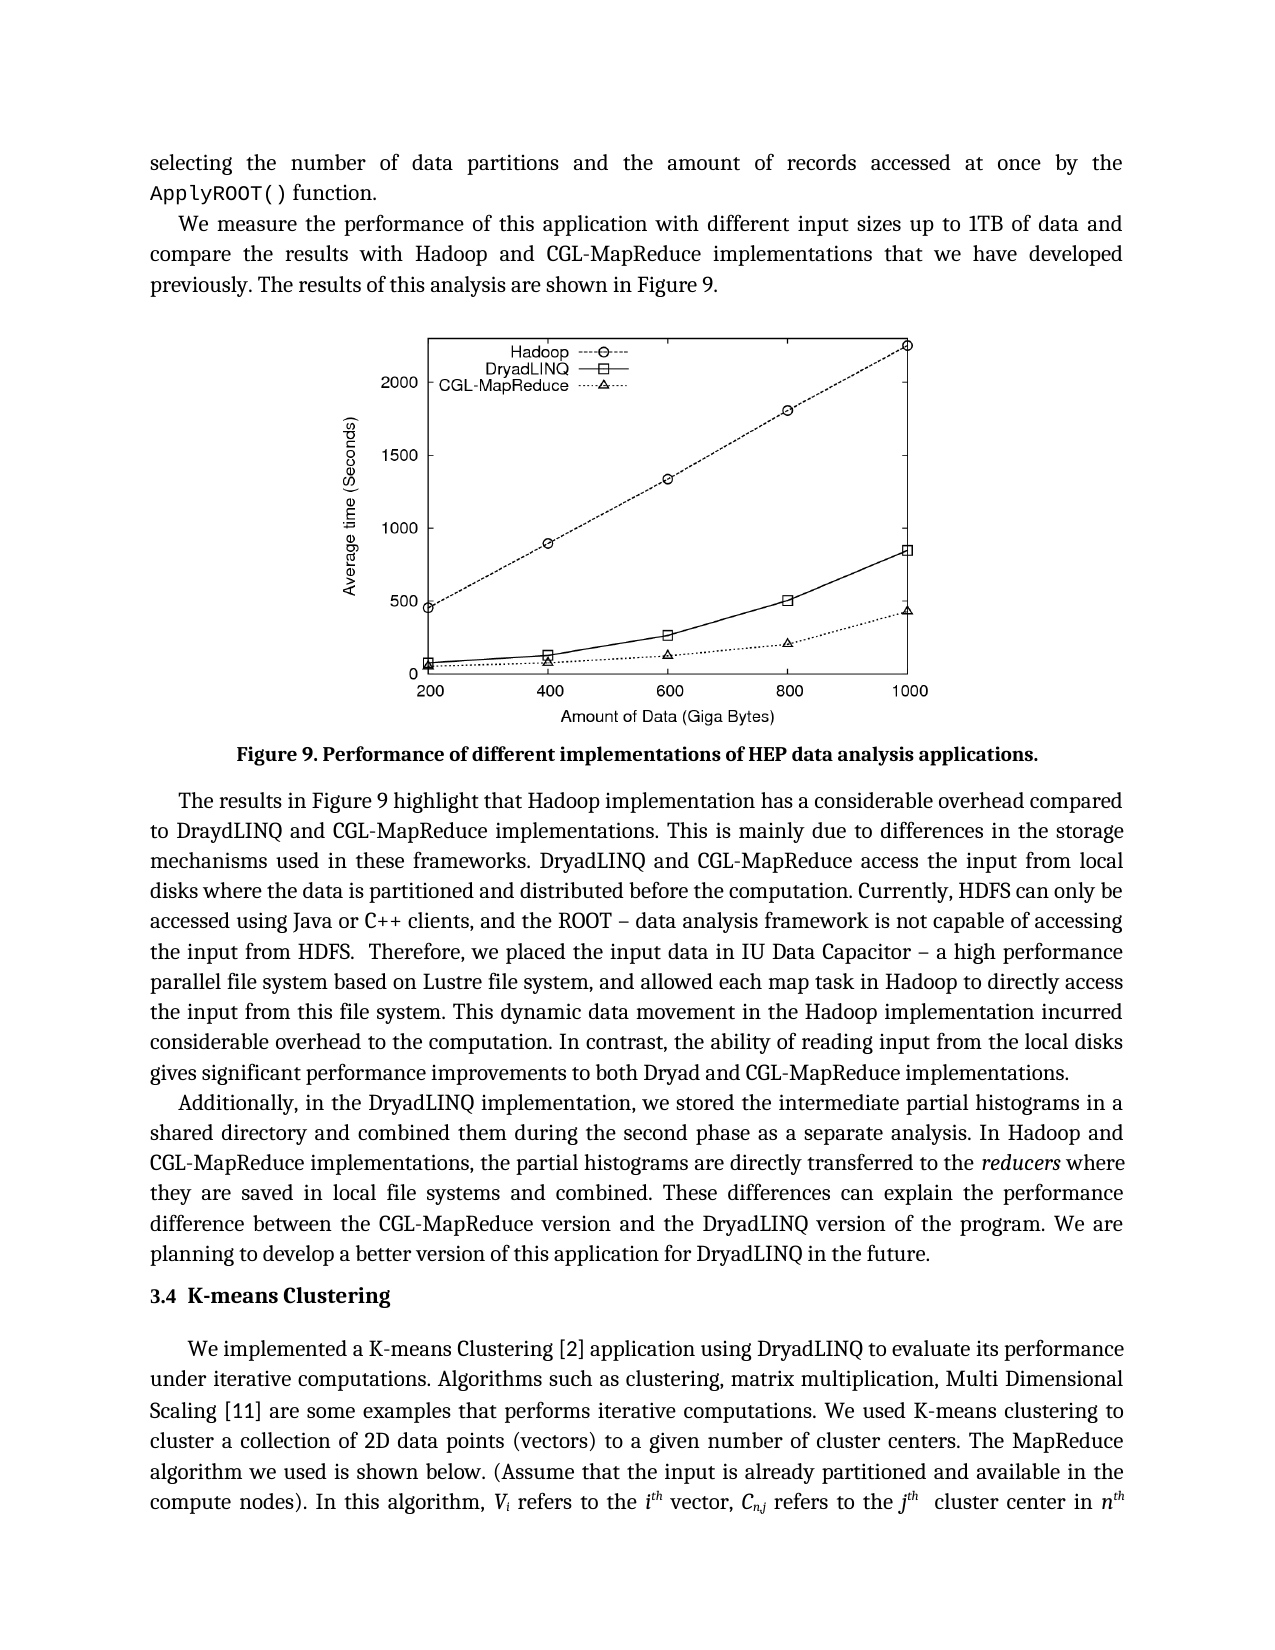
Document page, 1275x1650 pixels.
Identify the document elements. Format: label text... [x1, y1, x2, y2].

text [150, 150, 1125, 207]
text The results in Figure 9 highlight that Hadoop implementation has a considerable overhead compared to DraydLINQ and CGL-MapReduce implementations. This is mainly due to differences in the storage mechanisms used in these frameworks. DryadLINQ and CGL-MapReduce access the input from local disks where the data is partitioned and distributed before the computation. Currently, HDFS can only be accessed using Java or C++ clients, and the ROOT – data analysis framework is not capable of accessing the input from HDFS. Therefore, we placed the input data in IU Data Capacitor – a high performance parallel file system based on Lustre file system, and allowed each map task in Hadoop to directly access the input from this file system. This dynamic data movement in the Hadoop implementation incurred considerable overhead to the computation. In contrast, the ability of reading input from the local disks gives significant performance improvements to both Dryad and CGL-MapReduce implementations. [150, 787, 1125, 1086]
text Additionally, in the DryadLINQ implementation, we stored the intermediate partial histograms in a shared directory and combined them during the second phase as a separate analysis. In Hadoop and CGL-MapReduce implementations, the partial histograms are directly transferred to the reducers where they are saved in local file systems and combined. These differences can explain the performance difference between the CGL-MapReduce version and the DryadLINQ version of the program. We are planning to develop a better version of this application for DryadLINQ in the future. [150, 1089, 1125, 1267]
text Performance of different implementations of HEP data analysis applications. [150, 743, 1125, 767]
text We measure the performance of this application with different input sizes up to 1TB of data and compare the results with Hadoop and CGL-MapReduce implementations that we have developed previously. The results of this analysis are shown in Figure 9. [150, 211, 1125, 298]
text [150, 1334, 1125, 1515]
picture [337, 322, 938, 735]
text K-means Clustering [150, 1283, 1125, 1309]
